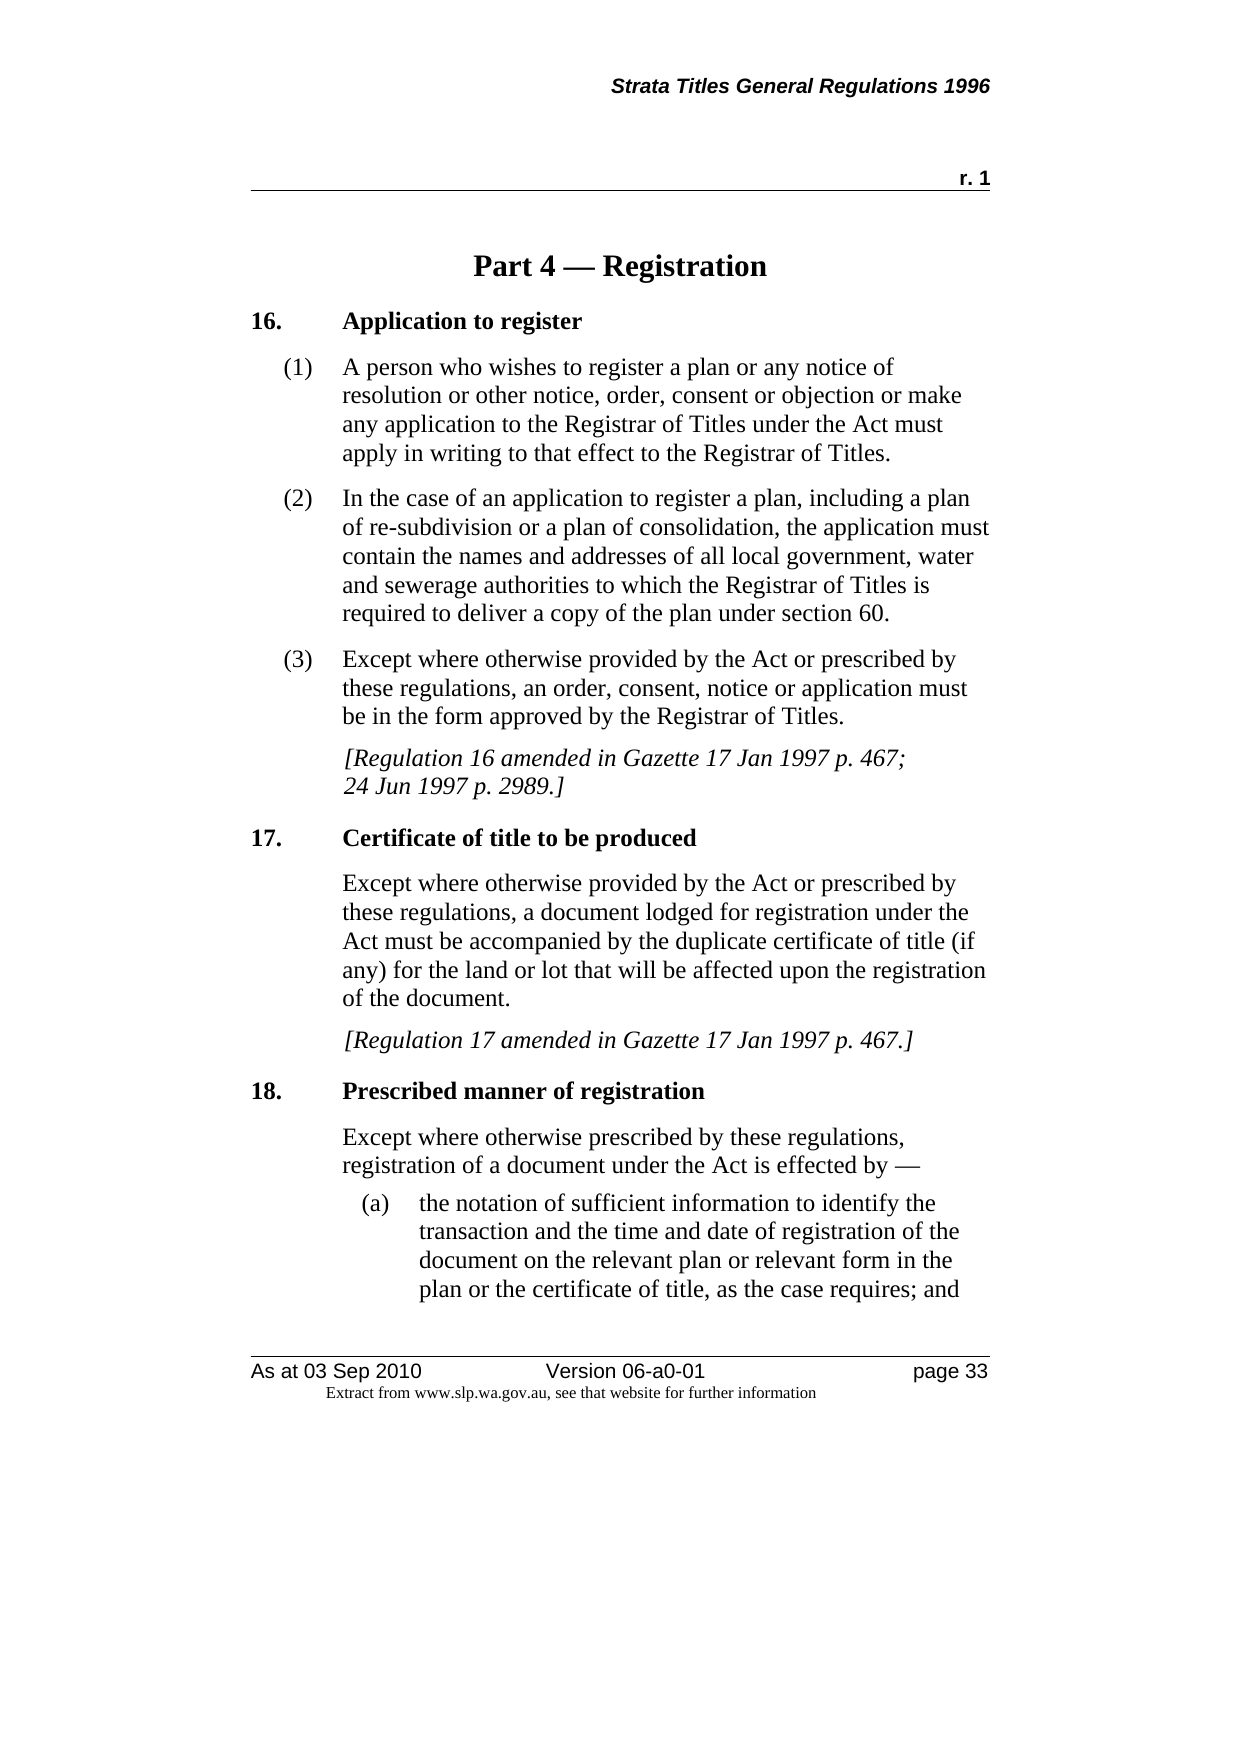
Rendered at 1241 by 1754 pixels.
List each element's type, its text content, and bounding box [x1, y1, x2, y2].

text (a) the notation of sufficient information to identify the transaction and the time and date of registration of the document on the relevant plan or relevant form in the plan or the certificate of title, as the case requires; and [251, 1188, 990, 1303]
subtitle 18. Prescribed manner of registration [251, 1076, 990, 1105]
text Except where otherwise provided by the Act or prescribed by these regulations, a document lodged for registration under the Act must be accompanied by the duplicate certificate of title (if any) for the land or lot that will be affected upon the registration of the document. [251, 868, 990, 1012]
text [Regulation 16 amended in Gazette 17 Jan 1997 p. 467; 24 Jun 1997 p. 2989.] [251, 743, 990, 800]
subtitle 17. Certificate of title to be produced [251, 823, 990, 852]
text (2) In the case of an application to register a plan, including a plan of re-subdivision or a plan of consolidation, the application must contain the names and addresses of all local government, water and sewerage authorities to which the Registrar of Titles is required to deliver a copy of the plan under section 60. [251, 483, 990, 627]
text (1) A person who wishes to register a plan or any notice of resolution or other notice, order, consent or objection or make any application to the Registrar of Titles under the Act must apply in writing to that effect to the Registrar of Titles. [251, 352, 990, 467]
text [Regulation 17 amended in Gazette 17 Jan 1997 p. 467.] [251, 1025, 990, 1053]
text (3) Except where otherwise provided by the Act or prescribed by these regulations, an order, consent, notice or application must be in the form approved by the Registrar of Titles. [251, 644, 990, 730]
text Except where otherwise prescribed by these regulations, registration of a document under the Act is effected by — [251, 1122, 990, 1179]
subtitle 16. Application to register [251, 306, 990, 335]
subtitle Part 4 — Registration [251, 247, 990, 283]
